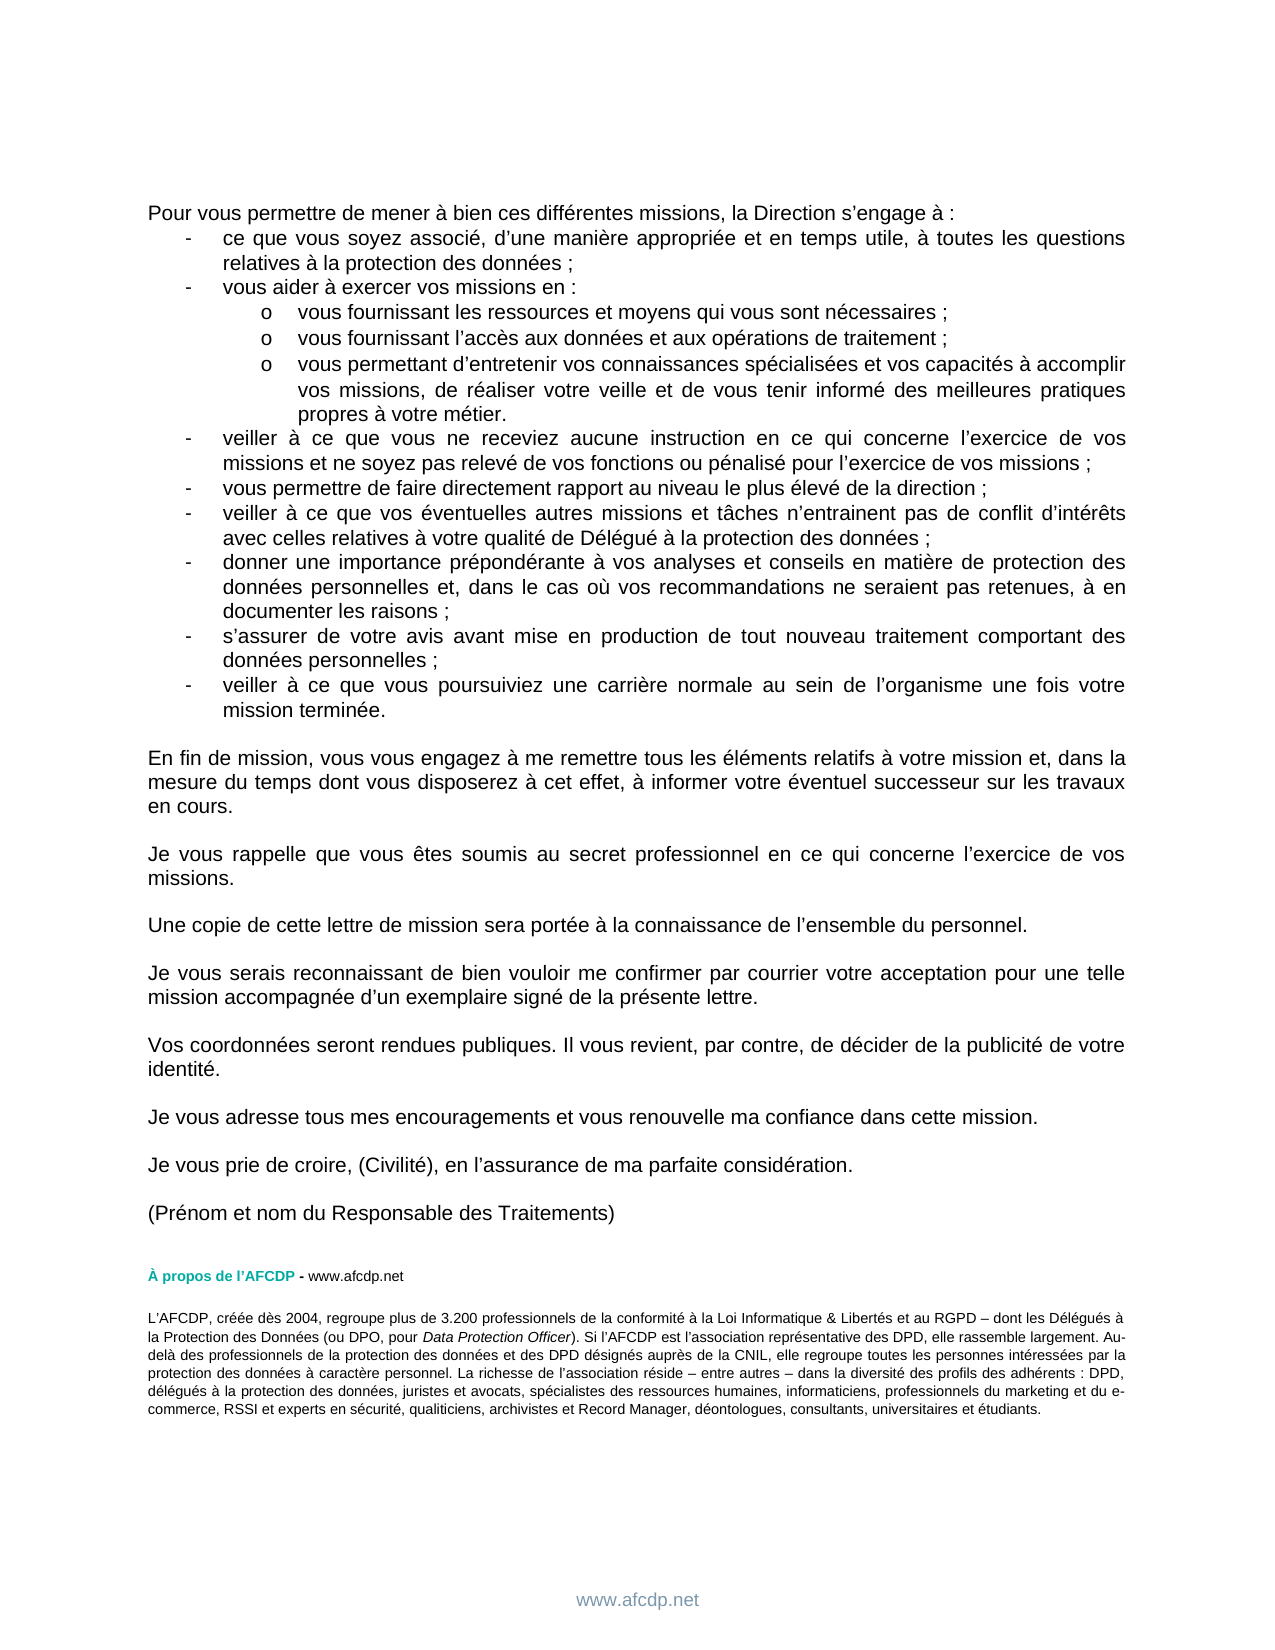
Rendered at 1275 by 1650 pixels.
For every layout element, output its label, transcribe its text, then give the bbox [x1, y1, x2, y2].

text Vos coordonnées seront rendues publiques. Il vous revient, par contre, de décider de la publicité de votre identité. [148, 1033, 1127, 1081]
text À propos de l’AFCDP - www.afcdp.net [148, 1267, 1127, 1284]
text Une copie de cette lettre de mission sera portée à la connaissance de l’ensemble du personnel. [148, 913, 1127, 937]
text Je vous serais reconnaissant de bien vouloir me confirmer par courrier votre acceptation pour une telle mission accompagnée d’un exemplaire signé de la présente lettre. [148, 961, 1127, 1009]
list s’assurer de votre avis avant mise en production de tout nouveau traitement comportant des données personnelles ; [185, 623, 1127, 672]
text En fin de mission, vous vous engagez à me remettre tous les éléments relatifs à votre mission et, dans la mesure du temps dont vous disposerez à cet effet, à informer votre éventuel successeur sur les travaux en cours. [148, 746, 1127, 817]
text Je vous adresse tous mes encouragements et vous renouvelle ma confiance dans cette mission. [148, 1105, 1127, 1129]
list ce que vous soyez associé, d’une manière appropriée et en temps utile, à toutes les questions relatives à la protection des données ; [185, 225, 1127, 274]
text Je vous prie de croire, (Civilité), en l’assurance de ma parfaite considération. [148, 1153, 1127, 1177]
list veiller à ce que vos éventuelles autres missions et tâches n’entrainent pas de conflit d’intérêts avec celles relatives à votre qualité de Délégué à la protection des données ; [185, 500, 1127, 549]
list vous fournissant les ressources et moyens qui vous sont nécessaires ; [260, 300, 1127, 326]
list vous aider à exercer vos missions en : [185, 274, 1127, 300]
list vous permettre de faire directement rapport au niveau le plus élevé de la direction ; [185, 475, 1127, 500]
text Pour vous permettre de mener à bien ces différentes missions, la Direction s’engage à : [148, 201, 1127, 225]
text (Prénom et nom du Responsable des Traitements) [148, 1201, 1127, 1225]
text L’AFCDP, créée dès 2004, regroupe plus de 3.200 professionnels de la conformité à la Loi Informatique & Libertés et au RGPD – dont les Délégués à la Protection des Données (ou DPO, pour Data Protection Officer). Si l’AFCDP est l’association représentative des DPD, elle rassemble largement. Au-delà des professionnels de la protection des données et des DPD désignés auprès de la CNIL, elle regroupe toutes les personnes intéressées par la protection des données à caractère personnel. La richesse de l’association réside – entre autres – dans la diversité des profils des adhérents : DPD, délégués à la protection des données, juristes et avocats, spécialistes des ressources humaines, informaticiens, professionnels du marketing et du e-commerce, RSSI et experts en sécurité, qualiticiens, archivistes et Record Manager, déontologues, consultants, universitaires et étudiants. [148, 1310, 1127, 1417]
list vous fournissant l’accès aux données et aux opérations de traitement ; [260, 326, 1127, 352]
list veiller à ce que vous poursuiviez une carrière normale au sein de l’organisme une fois votre mission terminée. [185, 672, 1127, 722]
list veiller à ce que vous ne receviez aucune instruction en ce qui concerne l’exercice de vos missions et ne soyez pas relevé de vos fonctions ou pénalisé pour l’exercice de vos missions ; [185, 425, 1127, 475]
list donner une importance prépondérante à vos analyses et conseils en matière de protection des données personnelles et, dans le cas où vos recommandations ne seraient pas retenues, à en documenter les raisons ; [185, 549, 1127, 623]
text Je vous rappelle que vous êtes soumis au secret professionnel en ce qui concerne l’exercice de vos missions. [148, 841, 1127, 889]
list vous permettant d’entretenir vos connaissances spécialisées et vos capacités à accomplir vos missions, de réaliser votre veille et de vous tenir informé des meilleures pratiques propres à votre métier. [260, 352, 1127, 425]
